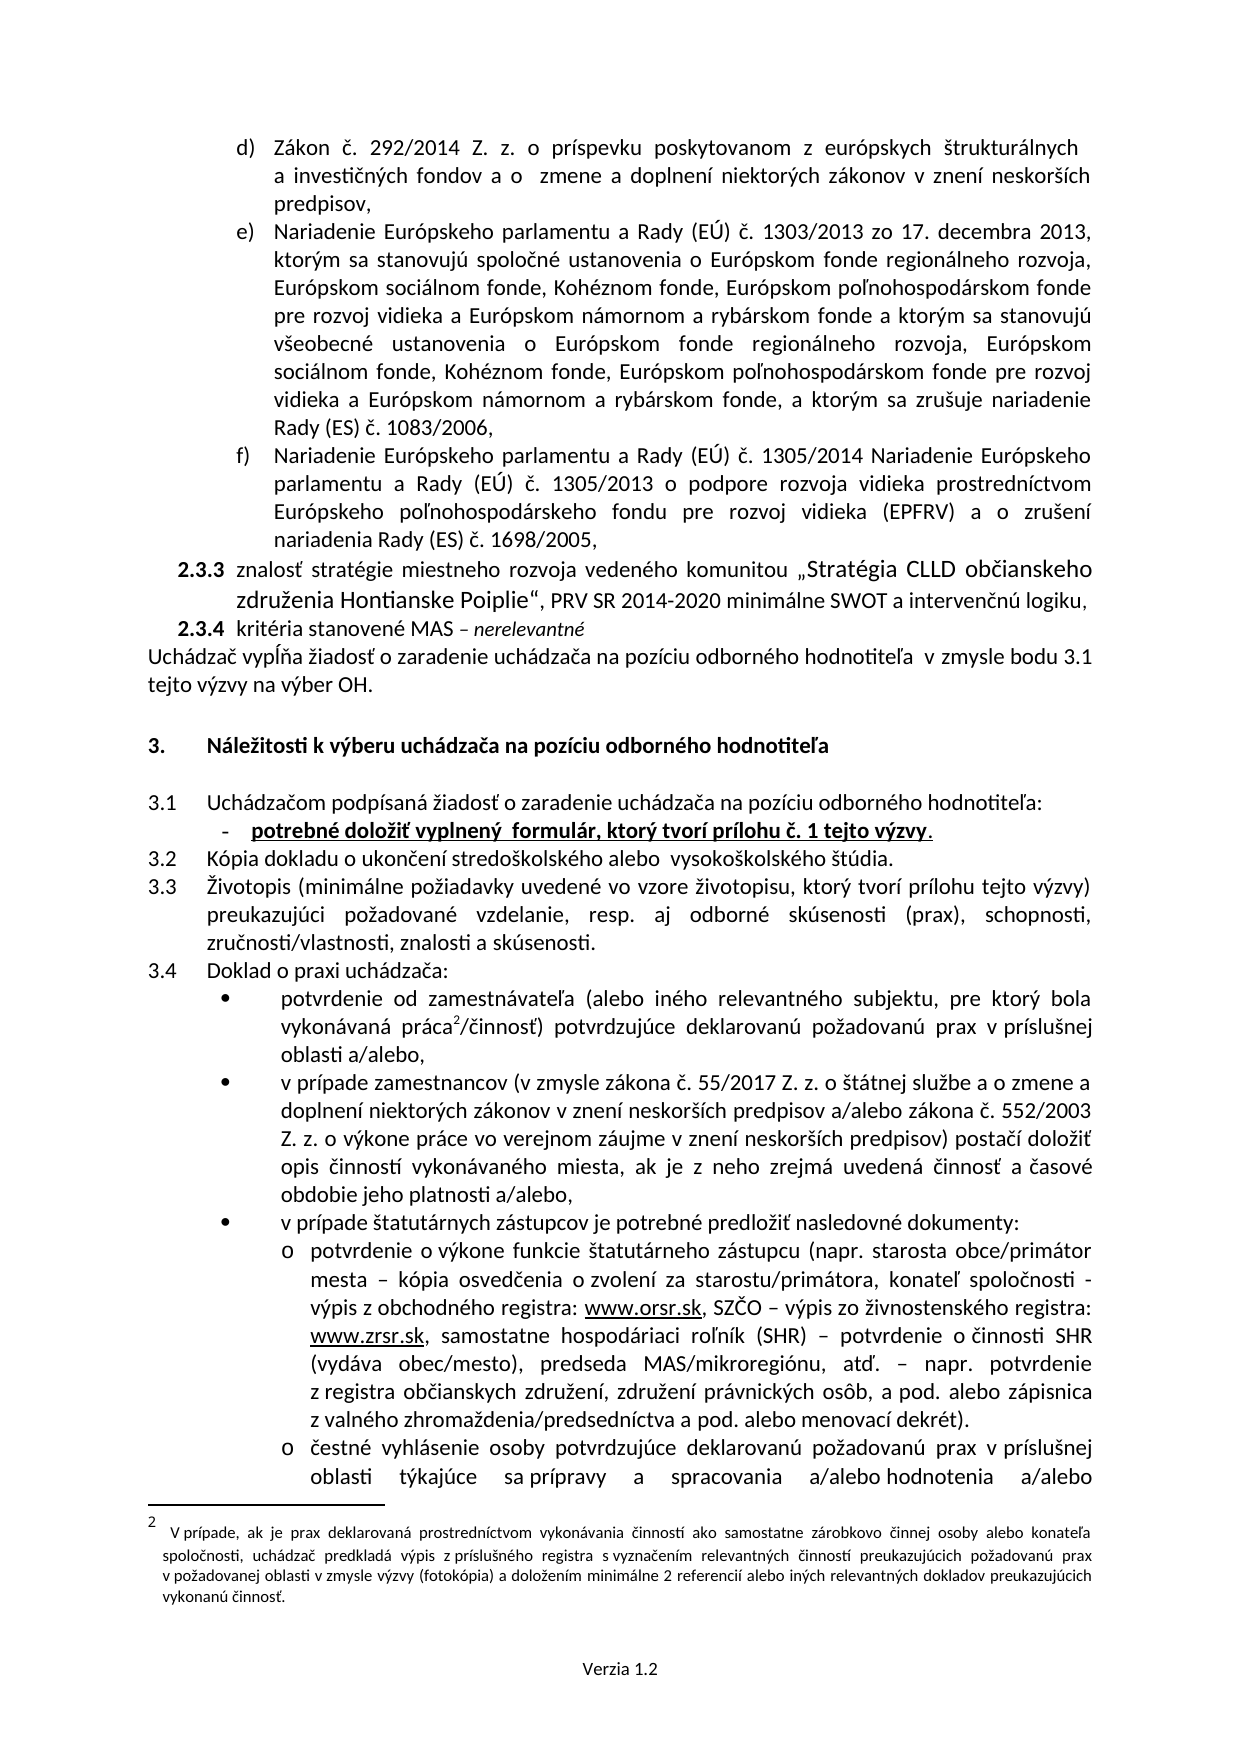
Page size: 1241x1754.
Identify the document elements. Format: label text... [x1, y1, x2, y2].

list potvrdenie o výkone funkcie štatutárneho zástupcu (napr. starosta obce/primátor mesta – kópia osvedčenia o zvolení za starostu/primátora, konateľ spoločnosti - výpis z obchodného registra: www.orsr.sk, SZČO – výpis zo živnostenského registra: www.zrsr.sk, samostatne hospodáriaci roľník (SHR) – potvrdenie o činnosti SHR (vydáva obec/mesto), predseda MAS/mikroregiónu, atď. – napr. potvrdenie z registra občianskych združení, združení právnických osôb, a pod. alebo zápisnica z valného zhromaždenia/predsedníctva a pod. alebo menovací dekrét). [281, 1236, 1093, 1433]
list potvrdenie od zamestnávateľa (alebo iného relevantného subjektu, pre ktorý bola vykonávaná práca/činnosť) potvrdzujúce deklarovanú požadovanú prax v príslušnej oblasti a/alebo, [221, 984, 1093, 1068]
list v prípade zamestnancov (v zmysle zákona č. 55/2017 Z. z. o štátnej službe a o zmene a doplnení niektorých zákonov v znení neskorších predpisov a/alebo zákona č. 552/2003 Z. z. o výkone práce vo verejnom záujme v znení neskorších predpisov) postačí doložiť opis činností vykonávaného miesta, ak je z neho zrejmá uvedená činnosť a časové obdobie jeho platnosti a/alebo, [221, 1068, 1093, 1208]
list Kópia dokladu o ukončení stredoškolského alebo vysokoškolského štúdia. [148, 844, 1093, 872]
list Nariadenie Európskeho parlamentu a Rady (EÚ) č. 1305/2014 Nariadenie Európskeho parlamentu a Rady (EÚ) č. 1305/2013 o podpore rozvoja vidieka prostredníctvom Európskeho poľnohospodárskeho fondu pre rozvoj vidieka (EPFRV) a o zrušení nariadenia Rady (ES) č. 1698/2005, [236, 441, 1093, 553]
list Uchádzačom podpísaná žiadosť o zaradenie uchádzača na pozíciu odborného hodnotiteľa: [148, 788, 1093, 816]
list potrebné doložiť vyplnený formulár, ktorý tvorí prílohu č. 1 tejto výzvy. [221, 816, 1093, 844]
list kritéria stanovené MAS – nerelevantné [177, 614, 1093, 642]
list v prípade štatutárnych zástupcov je potrebné predložiť nasledovné dokumenty: [221, 1208, 1093, 1236]
list Životopis (minimálne požiadavky uvedené vo vzore životopisu, ktorý tvorí prílohu tejto výzvy) preukazujúci požadované vzdelanie, resp. aj odborné skúsenosti (prax), schopnosti, zručnosti/vlastnosti, znalosti a skúsenosti. [148, 872, 1093, 956]
list Zákon č. 292/2014 Z. z. o príspevku poskytovanom z európskych štrukturálnych a investičných fondov a o zmene a doplnení niektorých zákonov v znení neskorších predpisov, [236, 133, 1093, 217]
list Náležitosti k výberu uchádzača na pozíciu odborného hodnotiteľa [148, 732, 1093, 760]
list znalosť stratégie miestneho rozvoja vedeného komunitou „Stratégia CLLD občianskeho združenia Hontianske Poiplie“, PRV SR 2014-2020 minimálne SWOT a intervenčnú logiku, [177, 553, 1093, 614]
list Doklad o praxi uchádzača: [148, 956, 1093, 984]
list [281, 1433, 1093, 1491]
list Nariadenie Európskeho parlamentu a Rady (EÚ) č. 1303/2013 zo 17. decembra 2013, ktorým sa stanovujú spoločné ustanovenia o Európskom fonde regionálneho rozvoja, Európskom sociálnom fonde, Kohéznom fonde, Európskom poľnohospodárskom fonde pre rozvoj vidieka a Európskom námornom a rybárskom fonde a ktorým sa stanovujú všeobecné ustanovenia o Európskom fonde regionálneho rozvoja, Európskom sociálnom fonde, Kohéznom fonde, Európskom poľnohospodárskom fonde pre rozvoj vidieka a Európskom námornom a rybárskom fonde, a ktorým sa zrušuje nariadenie Rady (ES) č. 1083/2006, [236, 217, 1093, 441]
text Uchádzač vypĺňa žiadosť o zaradenie uchádzača na pozíciu odborného hodnotiteľa v zmysle bodu 3.1 tejto výzvy na výber OH. [148, 642, 1093, 698]
